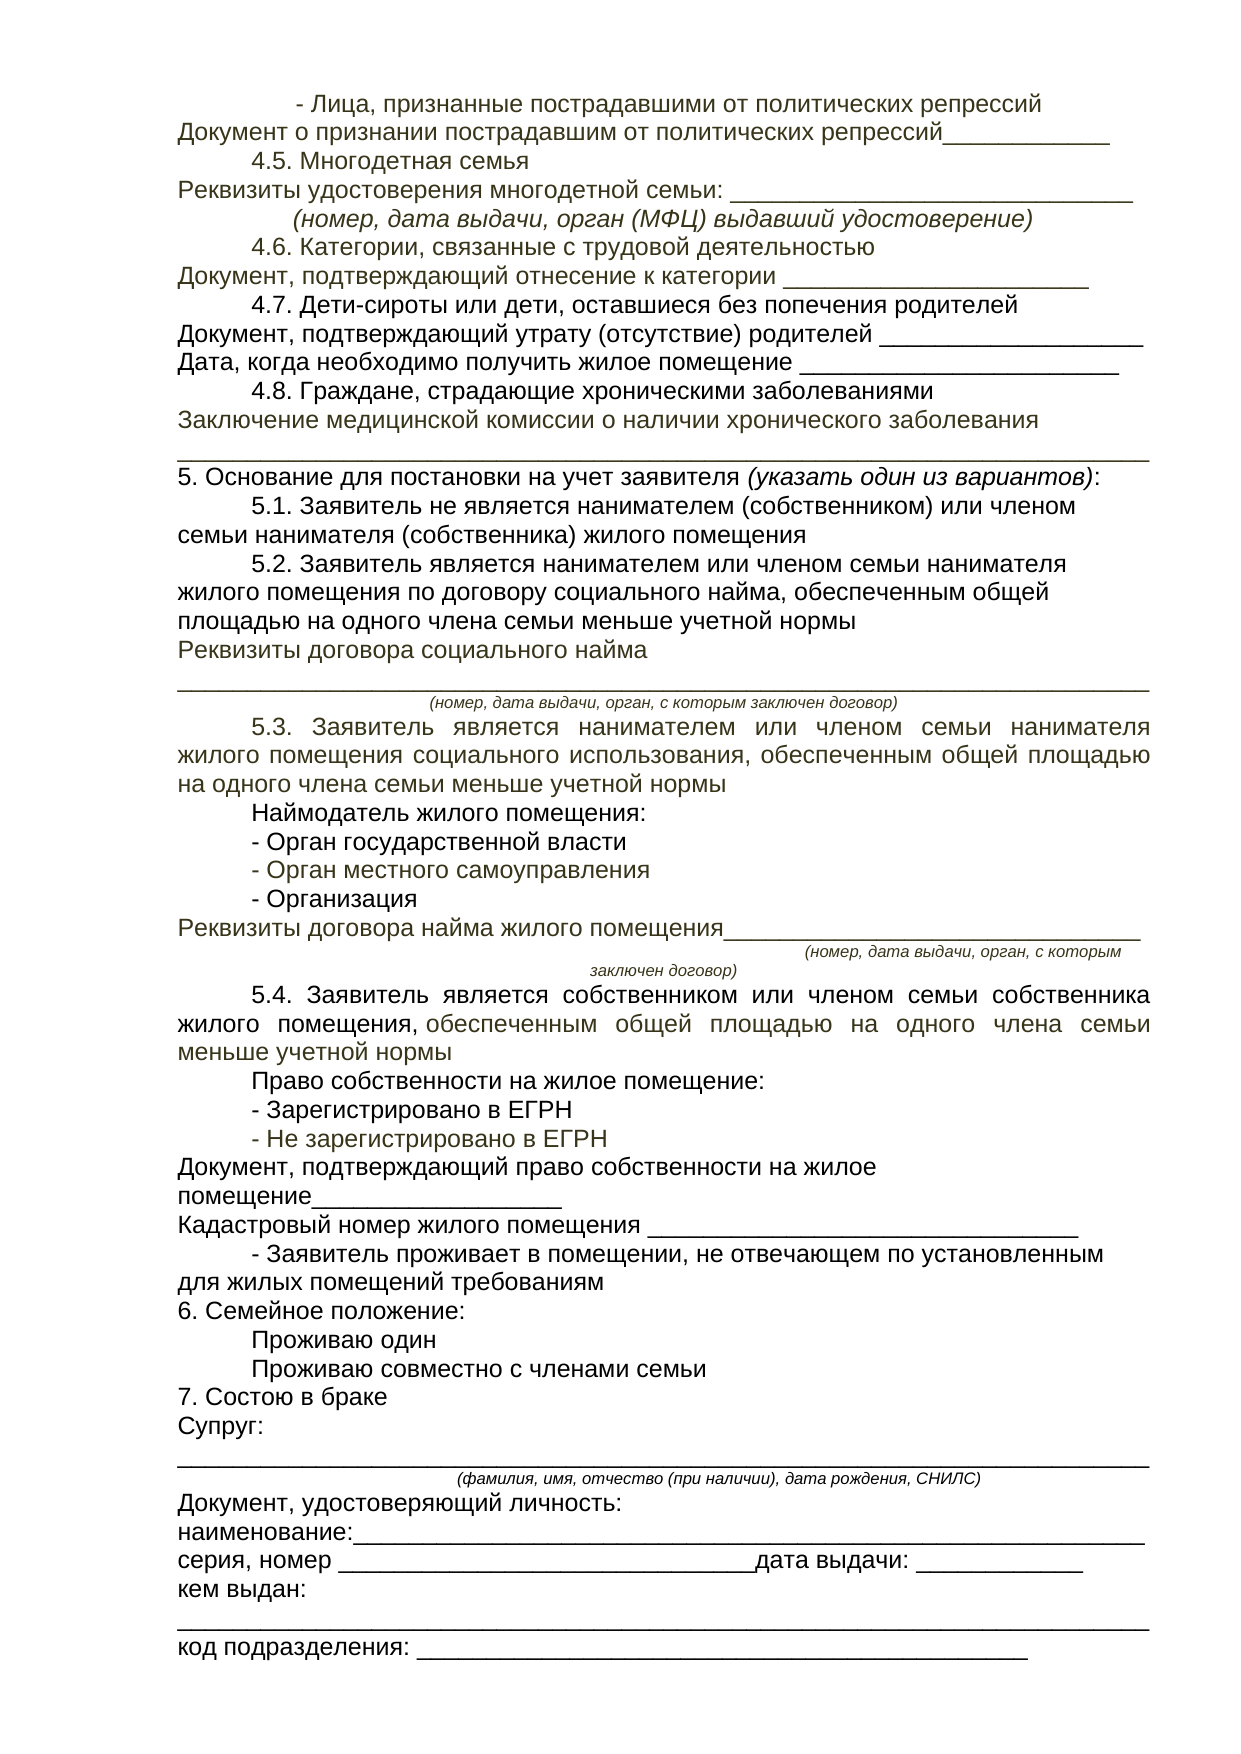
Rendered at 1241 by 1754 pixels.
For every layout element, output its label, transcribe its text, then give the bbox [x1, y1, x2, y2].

text - Орган государственной власти [177, 827, 1152, 855]
text Супруг: ______________________________________________________________________ [177, 1411, 1152, 1469]
text Документ, подтверждающий отнесение к категории ______________________ [177, 261, 1152, 290]
text - Лица, признанные пострадавшими от политических репрессий [177, 89, 1152, 117]
text - Организация [177, 884, 1152, 913]
text Документ о признании пострадавшим от политических репрессий____________ [177, 117, 1152, 146]
text 5.2. Заявитель является нанимателем или членом семьи нанимателя жилого помещения по договору социального найма, обеспеченным общей площадью на одного члена семьи меньше учетной нормы [177, 549, 1152, 635]
text наименование:_________________________________________________________ [177, 1517, 1152, 1545]
text Реквизиты договора найма жилого помещения______________________________ [177, 913, 1152, 942]
text Дата, когда необходимо получить жилое помещение _______________________ [177, 347, 1152, 376]
text 7. Состою в браке [177, 1382, 1152, 1411]
text (номер, дата выдачи, орган (МФЦ) выдавший удостоверение) [177, 204, 1152, 232]
text Право собственности на жилое помещение: [177, 1066, 1152, 1095]
text кем выдан: ______________________________________________________________________ [177, 1574, 1152, 1632]
text Проживаю совместно с членами семьи [177, 1354, 1152, 1382]
text 5. Основание для постановки на учет заявителя (указать один из вариантов): [177, 462, 1152, 491]
text - Орган местного самоуправления [177, 855, 1152, 884]
text - Зарегистрировано в ЕГРН [177, 1095, 1152, 1124]
text Проживаю один [177, 1325, 1152, 1354]
text 5.4. Заявитель является собственником или членом семьи собственника жилого помещения, обеспеченным общей площадью на одного члена семьи меньше учетной нормы [177, 980, 1152, 1066]
text 4.8. Граждане, страдающие хроническими заболеваниями [177, 376, 1152, 405]
text серия, номер ______________________________дата выдачи: ____________ [177, 1545, 1152, 1574]
text - Не зарегистрировано в ЕГРН [177, 1124, 1152, 1152]
text 5.1. Заявитель не является нанимателем (собственником) или членом семьи нанимателя (собственника) жилого помещения [177, 491, 1152, 549]
text 6. Семейное положение: [177, 1296, 1152, 1325]
text Реквизиты договора социального найма ______________________________________________________________________ [177, 635, 1152, 692]
text (номер, дата выдачи, орган, с которым заключен договор) [177, 942, 1152, 980]
text (номер, дата выдачи, орган, с которым заключен договор) [177, 692, 1152, 712]
text Документ, удостоверяющий личность: [177, 1488, 1152, 1517]
text 4.7. Дети-сироты или дети, оставшиеся без попечения родителей [177, 290, 1152, 319]
text код подразделения: ____________________________________________ [177, 1632, 1152, 1660]
text 4.5. Многодетная семья [177, 146, 1152, 175]
text Заключение медицинской комиссии о наличии хронического заболевания ______________________________________________________________________ [177, 405, 1152, 462]
text - Заявитель проживает в помещении, не отвечающем по установленным для жилых помещений требованиям [177, 1239, 1152, 1296]
text Реквизиты удостоверения многодетной семьи: _____________________________ [177, 175, 1152, 204]
text (фамилия, имя, отчество (при наличии), дата рождения, СНИЛС) [177, 1469, 1152, 1488]
text Документ, подтверждающий утрату (отсутствие) родителей ___________________ [177, 319, 1152, 347]
text Наймодатель жилого помещения: [177, 798, 1152, 827]
text 4.6. Категории, связанные с трудовой деятельностью [177, 232, 1152, 261]
text Кадастровый номер жилого помещения _______________________________ [177, 1210, 1152, 1239]
text 5.3. Заявитель является нанимателем или членом семьи нанимателя жилого помещения социального использования, обеспеченным общей площадью на одного члена семьи меньше учетной нормы [177, 712, 1152, 798]
text Документ, подтверждающий право собственности на жилое помещение__________________ [177, 1152, 1152, 1210]
